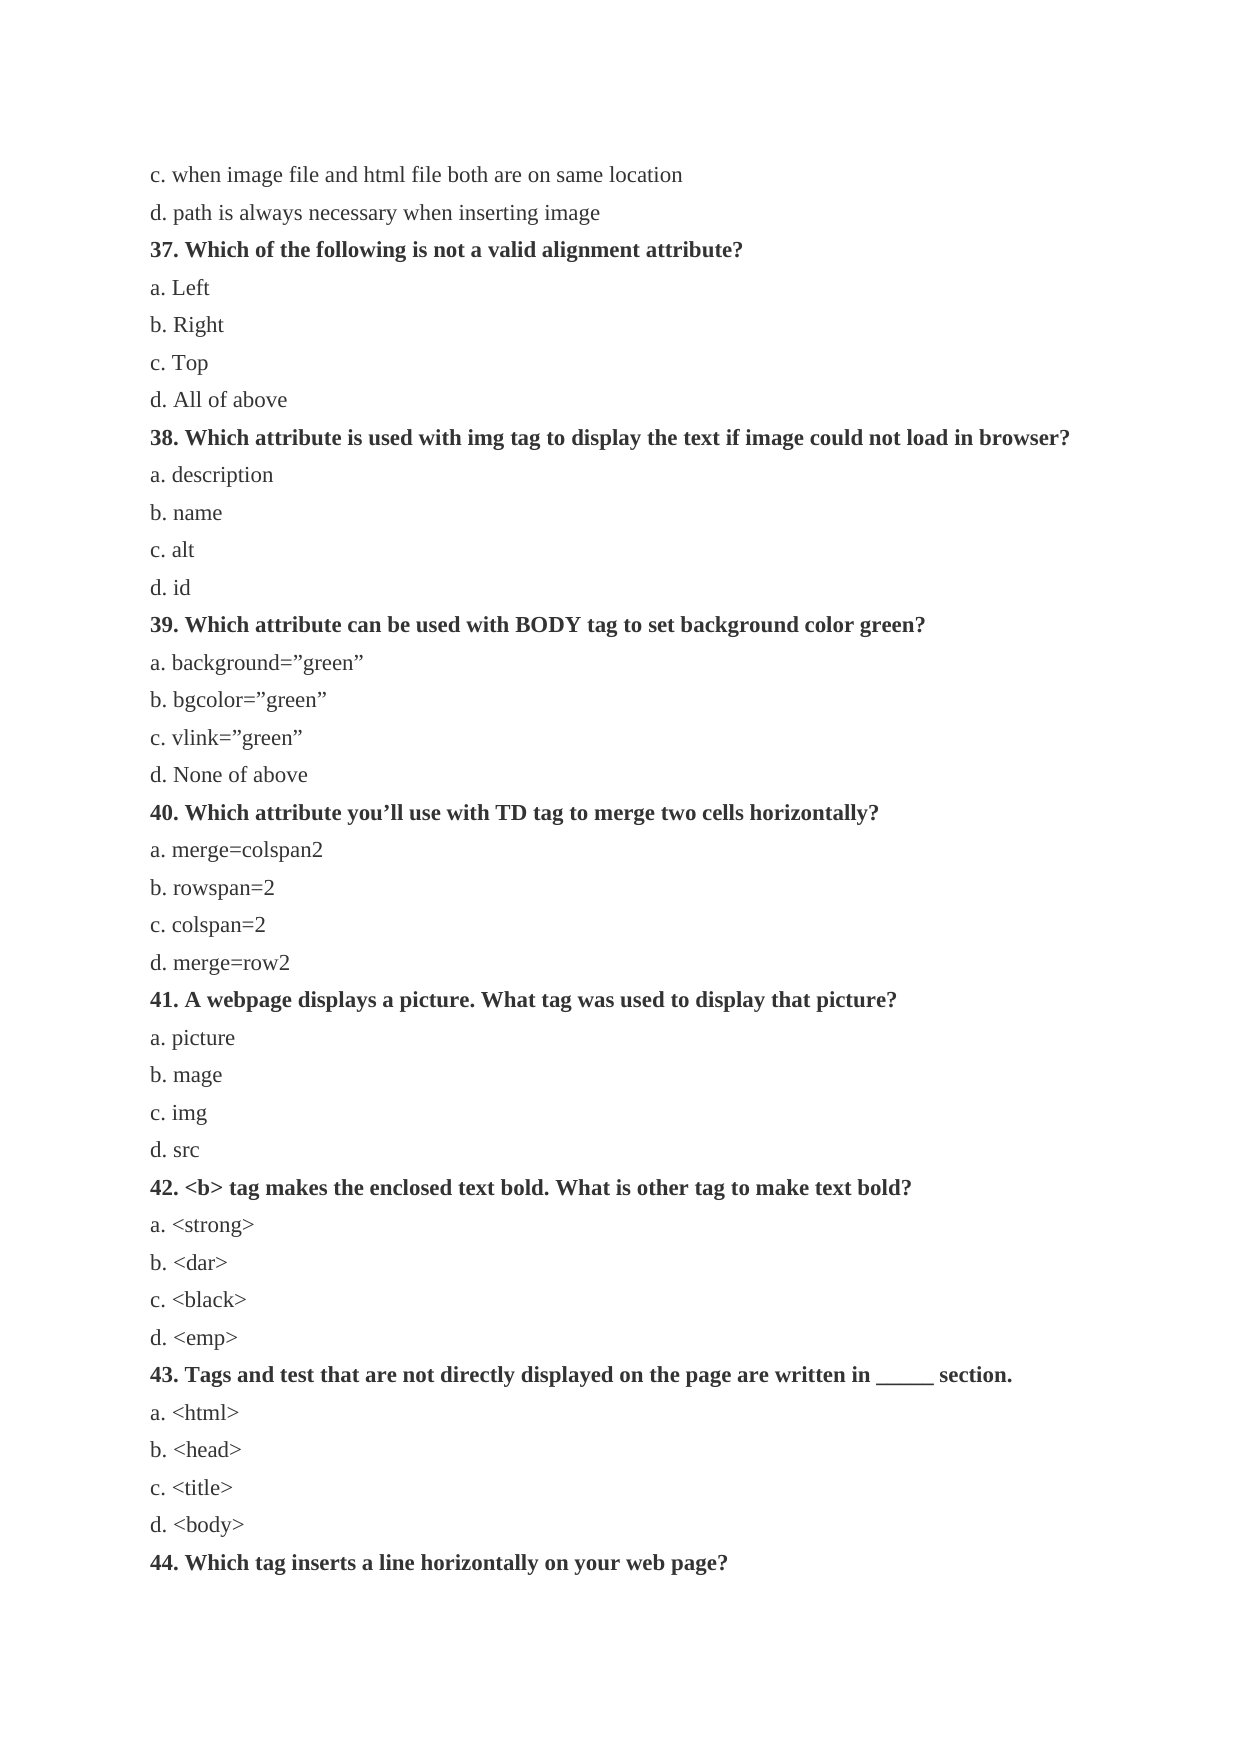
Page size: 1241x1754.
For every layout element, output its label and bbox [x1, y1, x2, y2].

text [150, 150, 1090, 1575]
